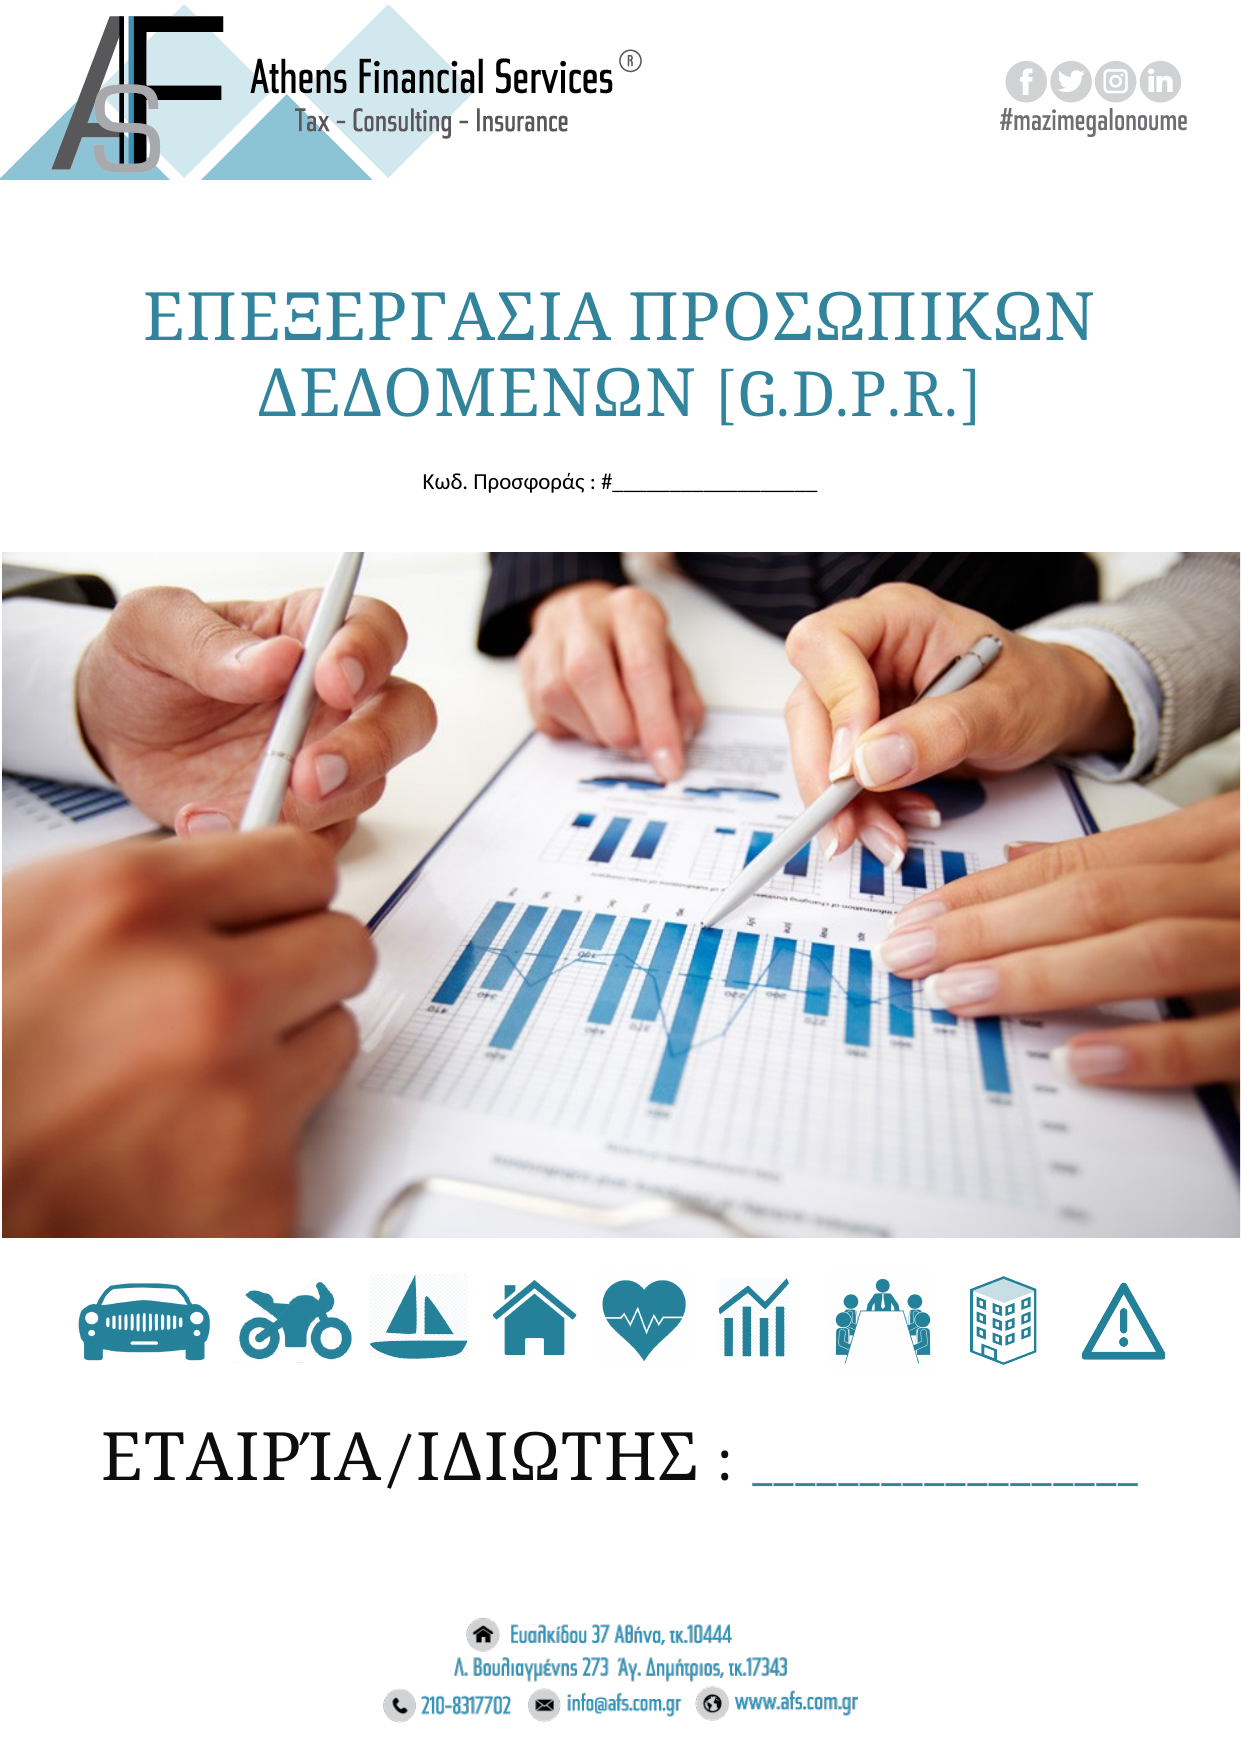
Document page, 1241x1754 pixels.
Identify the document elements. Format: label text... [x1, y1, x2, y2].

text Κωδ. Προσφοράς : #__________________ [75, 467, 1165, 495]
subtitle Εταιρία/ιδιωτησ : __________________ [75, 1420, 1165, 1497]
picture [0, 5, 1238, 183]
picture [2, 552, 1241, 1238]
picture [0, 1580, 1241, 1754]
subtitle ΕΠΕΞΕΡΓΑΣΙΑ ΠΡΟΣΩΠΙΚΩΝ ΔΕΔΟΜΕΝΩΝ [G.D.P.R.] [75, 280, 1165, 433]
